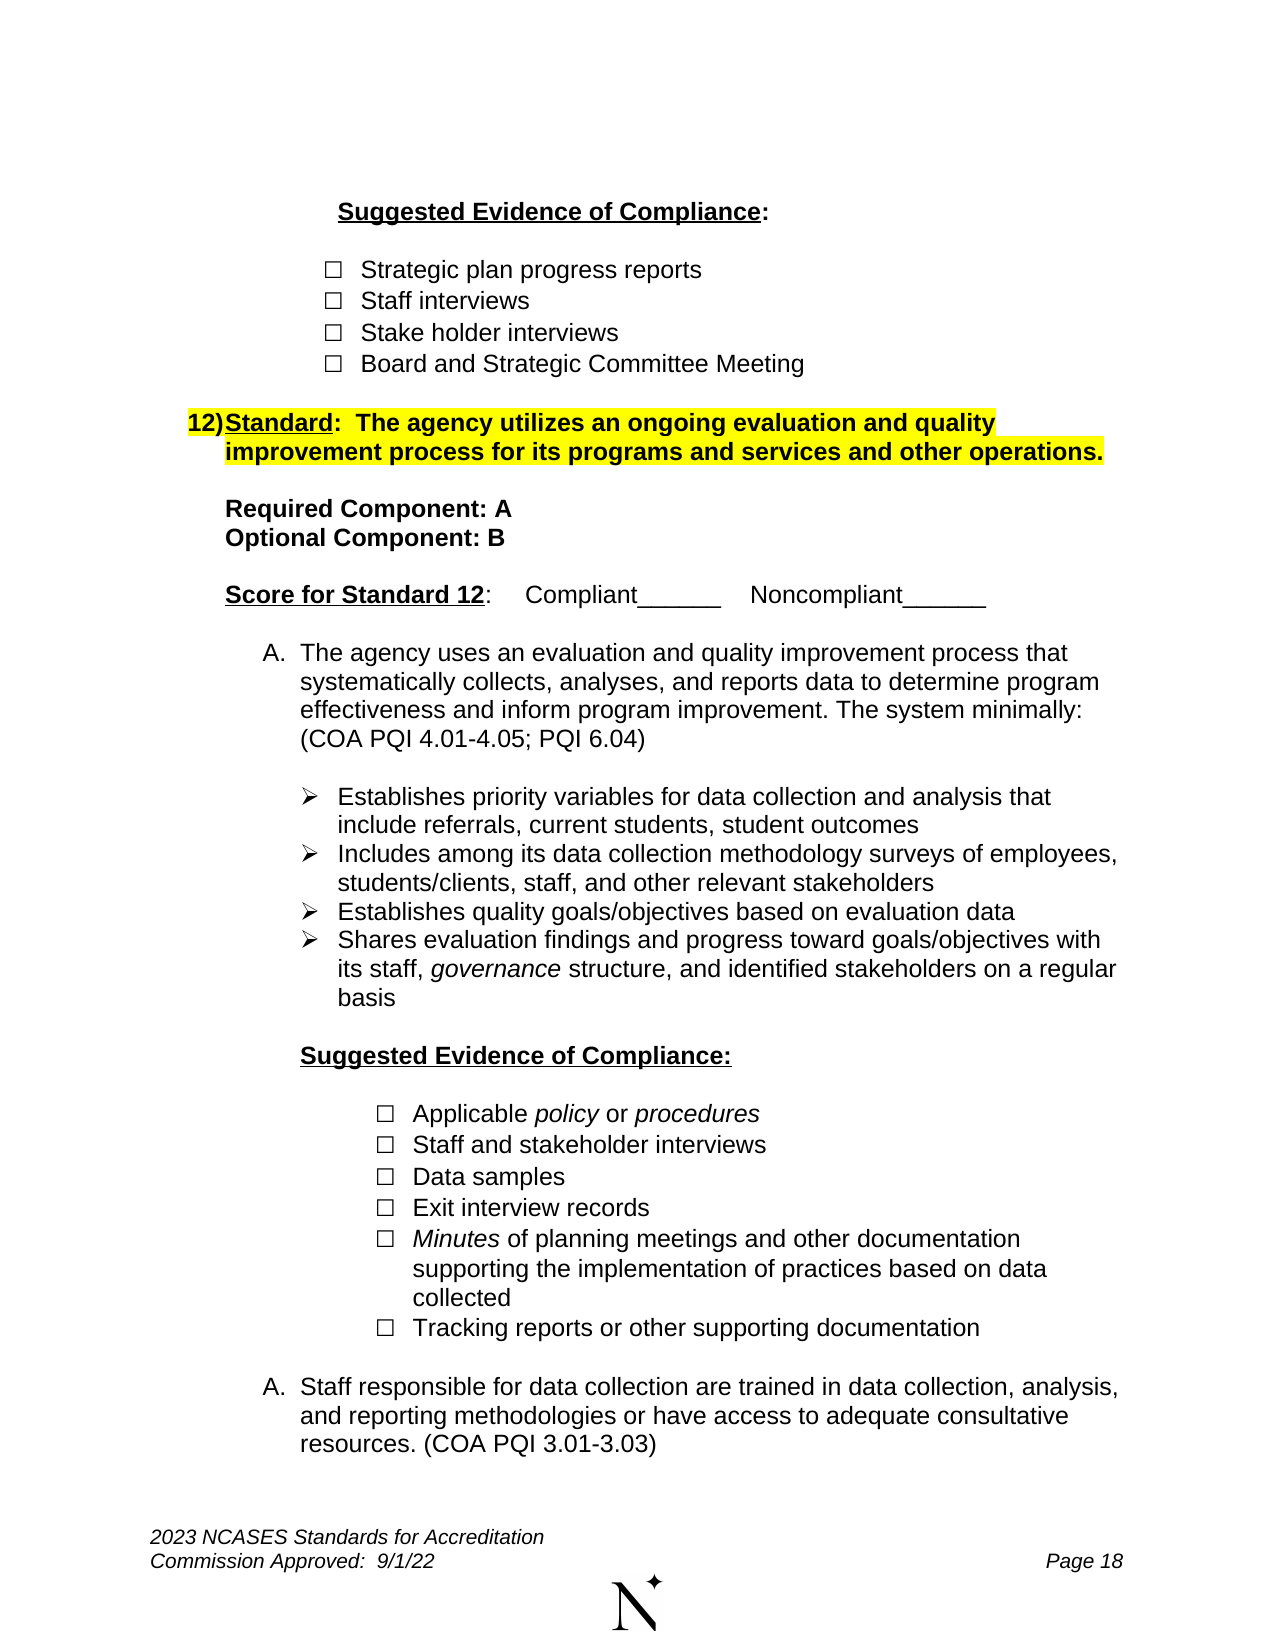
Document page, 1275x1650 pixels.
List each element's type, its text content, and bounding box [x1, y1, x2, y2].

list Board and Strategic Committee Meeting [323, 348, 1125, 379]
text Suggested Evidence of Compliance: [300, 1041, 1125, 1069]
list Establishes priority variables for data collection and analysis that include referrals, current students, student outcomes [300, 781, 1125, 839]
list Stake holder interviews [323, 316, 1125, 348]
list Staff and stakeholder interviews [375, 1129, 1125, 1161]
list Establishes quality goals/objectives based on evaluation data [300, 897, 1125, 926]
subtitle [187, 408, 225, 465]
text Optional Component: B [225, 523, 1125, 551]
list Applicable policy or procedures [375, 1098, 1125, 1129]
list Strategic plan progress reports [323, 254, 1125, 285]
list Data samples [375, 1161, 1125, 1192]
list Staff responsible for data collection are trained in data collection, analysis, and reporting methodologies or have access to adequate consultative resources. (COA PQI 3.01-3.03) [262, 1372, 1125, 1458]
list Shares evaluation findings and progress toward goals/objectives with its staff, governance structure, and identified stakeholders on a regular basis [300, 926, 1125, 1012]
list Exit interview records [375, 1192, 1125, 1223]
picture [611, 1573, 664, 1631]
text Score for Standard 12: Compliant______ Noncompliant______ [225, 580, 1125, 609]
list Minutes of planning meetings and other documentation supporting the implementation of practices based on data collected [375, 1223, 1125, 1312]
list The agency uses an evaluation and quality improvement process that systematically collects, analyses, and reports data to determine program effectiveness and inform program improvement. The system minimally: (COA PQI 4.01-4.05; PQI 6.04) [262, 638, 1125, 753]
list Tracking reports or other supporting documentation [375, 1312, 1125, 1343]
text Required Component: A [225, 494, 1125, 523]
list Includes among its data collection methodology surveys of employees, students/clients, staff, and other relevant stakeholders [300, 839, 1125, 897]
text Suggested Evidence of Compliance: [300, 196, 1125, 225]
list Staff interviews [323, 285, 1125, 316]
